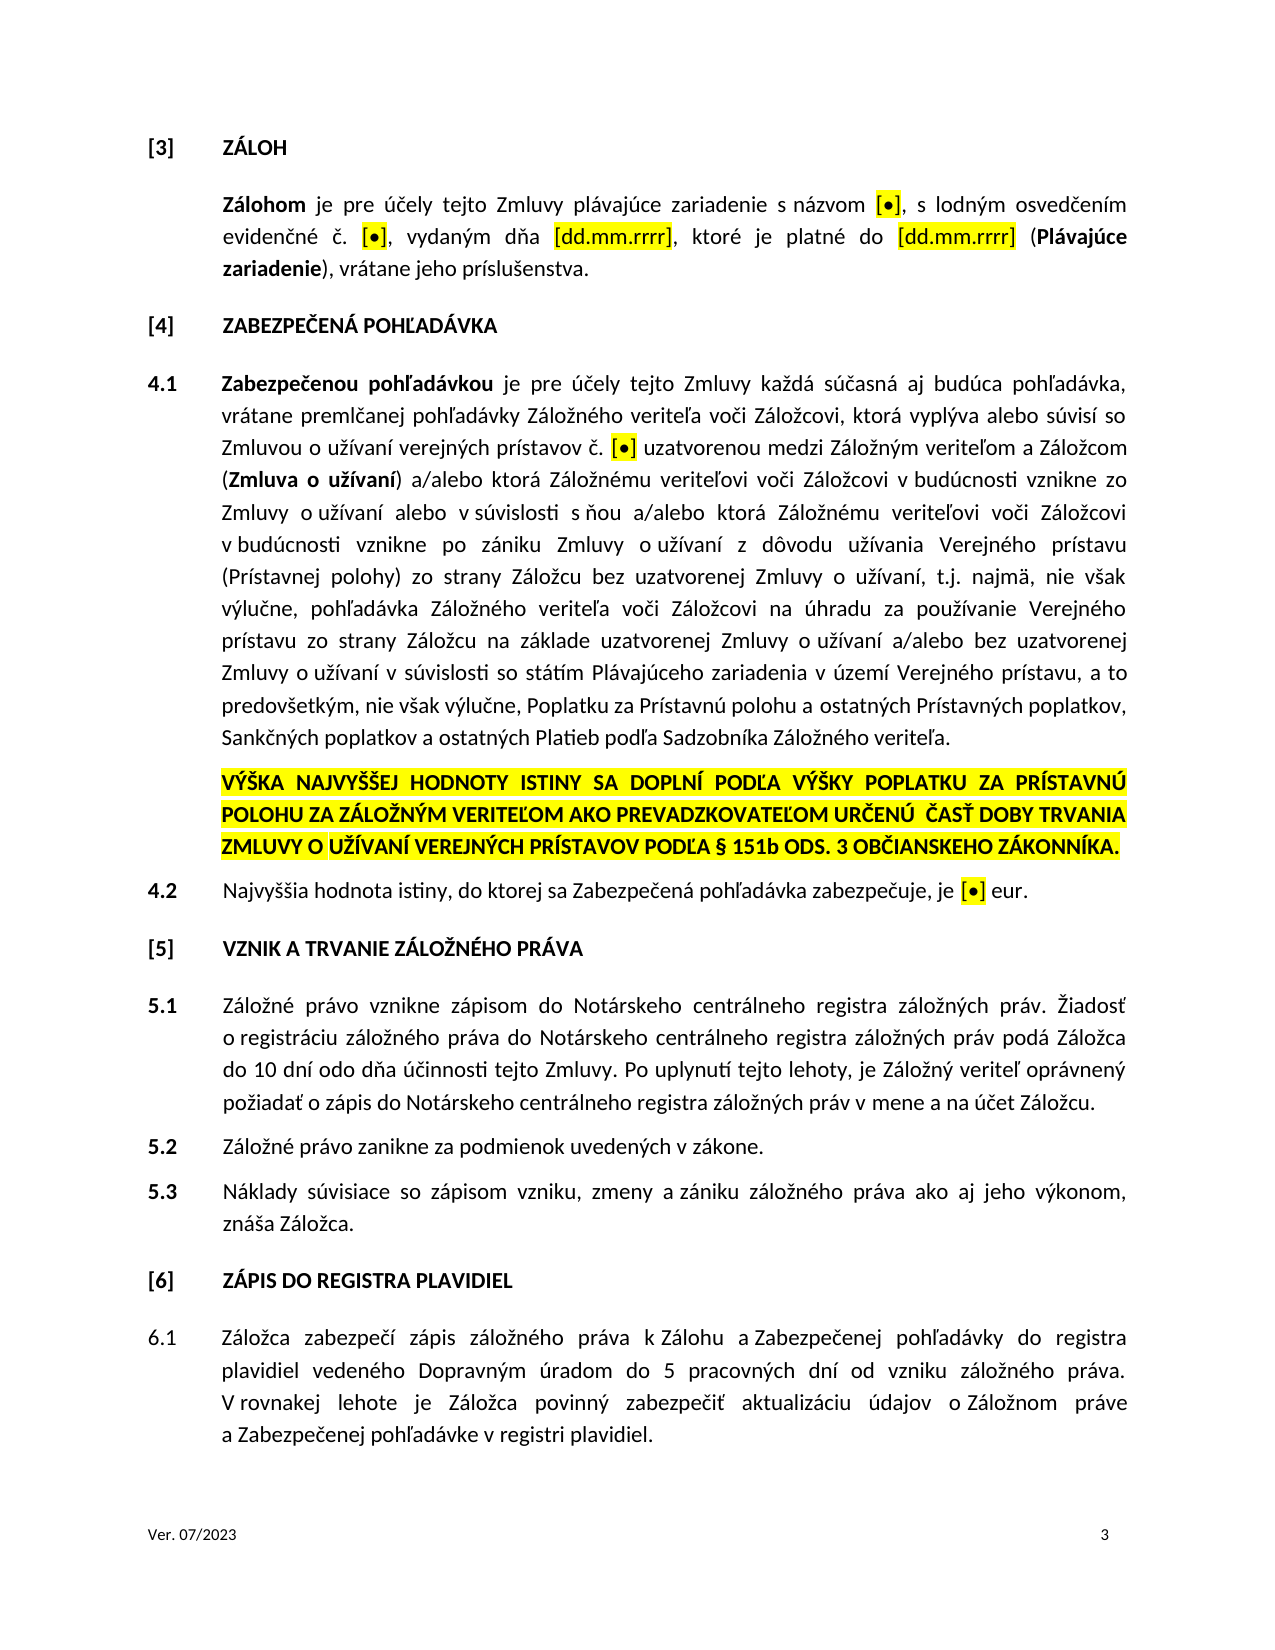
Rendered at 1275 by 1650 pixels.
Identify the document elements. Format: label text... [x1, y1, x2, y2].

list Zabezpečenou pohľadávkou je pre účely tejto Zmluvy každá súčasná aj budúca pohľadávka, vrátane premlčanej pohľadávky Záložného veriteľa voči Záložcovi, ktorá vyplýva alebo súvisí so Zmluvou o užívaní verejných prístavov č. [•] uzatvorenou medzi Záložným veriteľom a Záložcom (Zmluva o užívaní) a/alebo ktorá Záložnému veriteľovi voči Záložcovi v budúcnosti vznikne zo Zmluvy o užívaní alebo v súvislosti s ňou a/alebo ktorá Záložnému veriteľovi voči Záložcovi v budúcnosti vznikne po zániku Zmluvy o užívaní z dôvodu užívania Verejného prístavu (Prístavnej polohy) zo strany Záložcu bez uzatvorenej Zmluvy o užívaní, t.j. najmä, nie však výlučne, pohľadávka Záložného veriteľa voči Záložcovi na úhradu za používanie Verejného prístavu zo strany Záložcu na základe uzatvorenej Zmluvy o užívaní a/alebo bez uzatvorenej Zmluvy o užívaní v súvislosti so státím Plávajúceho zariadenia v území Verejného prístavu, a to predovšetkým, nie však výlučne, Poplatku za Prístavnú polohu a ostatných Prístavných poplatkov, Sankčných poplatkov a ostatných Platieb podľa Sadzobníka Záložného veriteľa. [148, 369, 1127, 751]
text VÝŠKA NAJVYŠŠEJ HODNOTY ISTINY SA DOPLNÍ PODĽA VÝŠKY POPLATKU ZA PRÍSTAVNÚ POLOHU ZA ZÁLOŽNÝM VERITEĽOM AKO PREVADZKOVATEĽOM URČENÚ ČASŤ DOBY TRVANIA ZMLUVY O UŽÍVANÍ VEREJNÝCH PRÍSTAVOV PODĽA § 151b ODS. 3 OBČIANSKEHO ZÁKONNÍKA. [221, 828, 1127, 860]
text Zálohom je pre účely tejto Zmluvy plávajúce zariadenie s názvom [•], s lodným osvedčením evidenčné č. [•], vydaným dňa [dd.mm.rrrr], ktoré je platné do [dd.mm.rrrr] (Plávajúce zariadenie), vrátane jeho príslušenstva. [223, 190, 1127, 282]
list VZNIK A TRVANIE ZÁLOŽNÉHO PRÁVA [148, 934, 1127, 962]
list ZÁPIS DO REGISTRA PLAVIDIEL [148, 1266, 1127, 1294]
list Najvyššia hodnota istiny, do ktorej sa Zabezpečená pohľadávka zabezpečuje, je [•] eur. [148, 877, 961, 905]
list Záložca zabezpečí zápis záložného práva k Zálohu a Zabezpečenej pohľadávky do registra plavidiel vedeného Dopravným úradom do 5 pracovných dní od vzniku záložného práva. V rovnakej lehote je Záložca povinný zabezpečiť aktualizáciu údajov o Záložnom práve a Zabezpečenej pohľadávke v registri plavidiel. [148, 1323, 1127, 1448]
list Záložné právo vznikne zápisom do Notárskeho centrálneho registra záložných práv. Žiadosť o registráciu záložného práva do Notárskeho centrálneho registra záložných práv podá Záložca do 10 dní odo dňa účinnosti tejto Zmluvy. Po uplynutí tejto lehoty, je Záložný veriteľ oprávnený požiadať o zápis do Notárskeho centrálneho registra záložných práv v mene a na účet Záložcu. [148, 991, 1127, 1116]
list Záložné právo zanikne za podmienok uvedených v zákone. [148, 1132, 1127, 1160]
list ZABEZPEČENÁ POHĽADÁVKA [148, 312, 1127, 340]
list ZÁLOH [148, 133, 1127, 161]
list Náklady súvisiace so zápisom vzniku, zmeny a zániku záložného práva ako aj jeho výkonom, znáša Záložca. [148, 1177, 1127, 1237]
